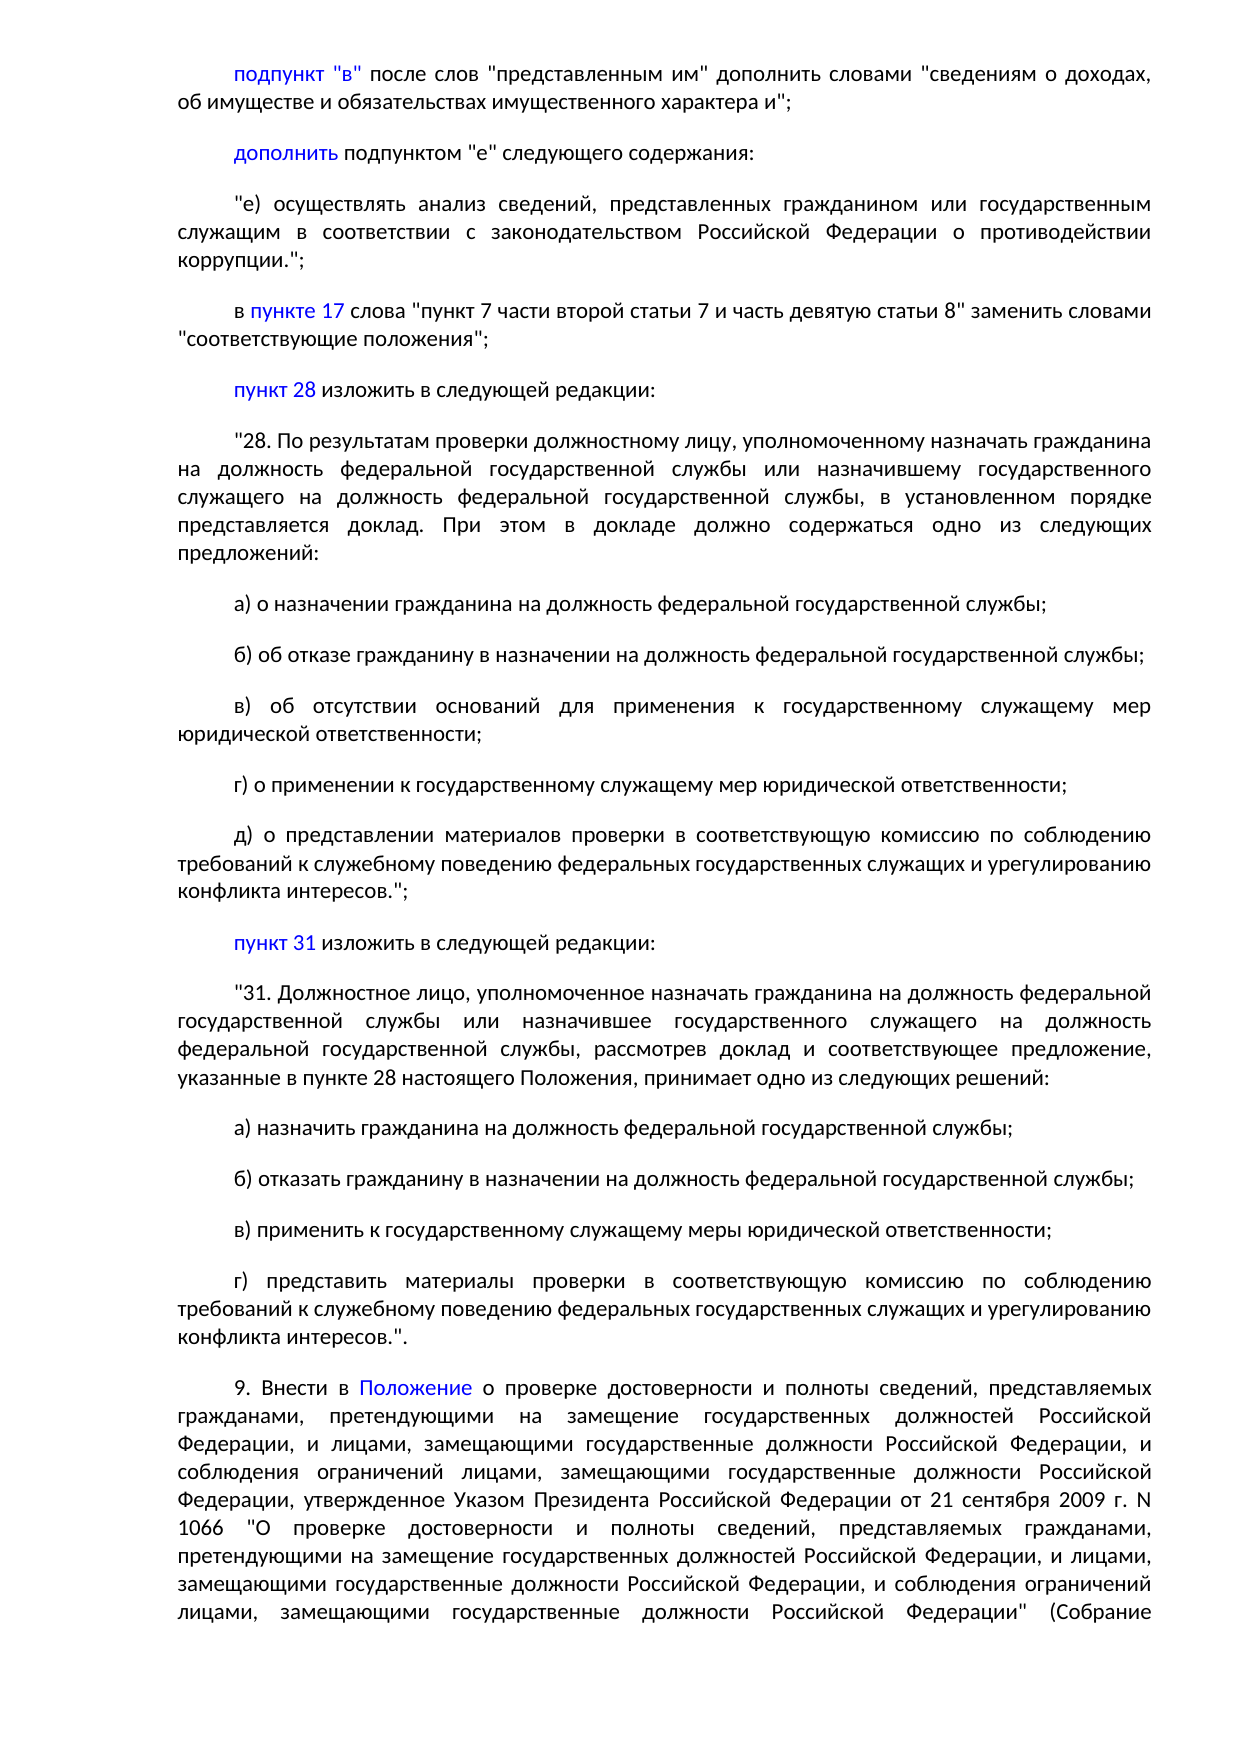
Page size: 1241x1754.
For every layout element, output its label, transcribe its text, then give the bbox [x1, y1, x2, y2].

text пункт 31 изложить в следующей редакции: [177, 928, 1152, 956]
text а) назначить гражданина на должность федеральной государственной службы; [177, 1113, 1152, 1142]
text г) представить материалы проверки в соответствующую комиссию по соблюдению требований к служебному поведению федеральных государственных служащих и урегулированию конфликта интересов.". [177, 1266, 1152, 1350]
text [177, 1373, 1152, 1626]
text г) о применении к государственному служащему мер юридической ответственности; [177, 770, 1152, 798]
text д) о представлении материалов проверки в соответствующую комиссию по соблюдению требований к служебному поведению федеральных государственных служащих и урегулированию конфликта интересов."; [177, 821, 1152, 905]
text подпункт "в" после слов "представленным им" дополнить словами "сведениям о доходах, об имуществе и обязательствах имущественного характера и"; [177, 59, 1152, 115]
text пункт 28 изложить в следующей редакции: [177, 375, 1152, 403]
text дополнить подпунктом "е" следующего содержания: [177, 138, 1152, 166]
text в) об отсутствии оснований для применения к государственному служащему мер юридической ответственности; [177, 691, 1152, 747]
text "е) осуществлять анализ сведений, представленных гражданином или государственным служащим в соответствии с законодательством Российской Федерации о противодействии коррупции."; [177, 189, 1152, 273]
text а) о назначении гражданина на должность федеральной государственной службы; [177, 589, 1152, 617]
text в) применить к государственному служащему меры юридической ответственности; [177, 1215, 1152, 1243]
text в пункте 17 слова "пункт 7 части второй статьи 7 и часть девятую статьи 8" заменить словами "соответствующие положения"; [177, 296, 1152, 352]
text "31. Должностное лицо, уполномоченное назначать гражданина на должность федеральной государственной службы или назначившее государственного служащего на должность федеральной государственной службы, рассмотрев доклад и соответствующее предложение, указанные в пункте 28 настоящего Положения, принимает одно из следующих решений: [177, 978, 1152, 1091]
text б) об отказе гражданину в назначении на должность федеральной государственной службы; [177, 640, 1152, 668]
text б) отказать гражданину в назначении на должность федеральной государственной службы; [177, 1164, 1152, 1192]
text "28. По результатам проверки должностному лицу, уполномоченному назначать гражданина на должность федеральной государственной службы или назначившему государственного служащего на должность федеральной государственной службы, в установленном порядке представляется доклад. При этом в докладе должно содержаться одно из следующих предложений: [177, 426, 1152, 566]
